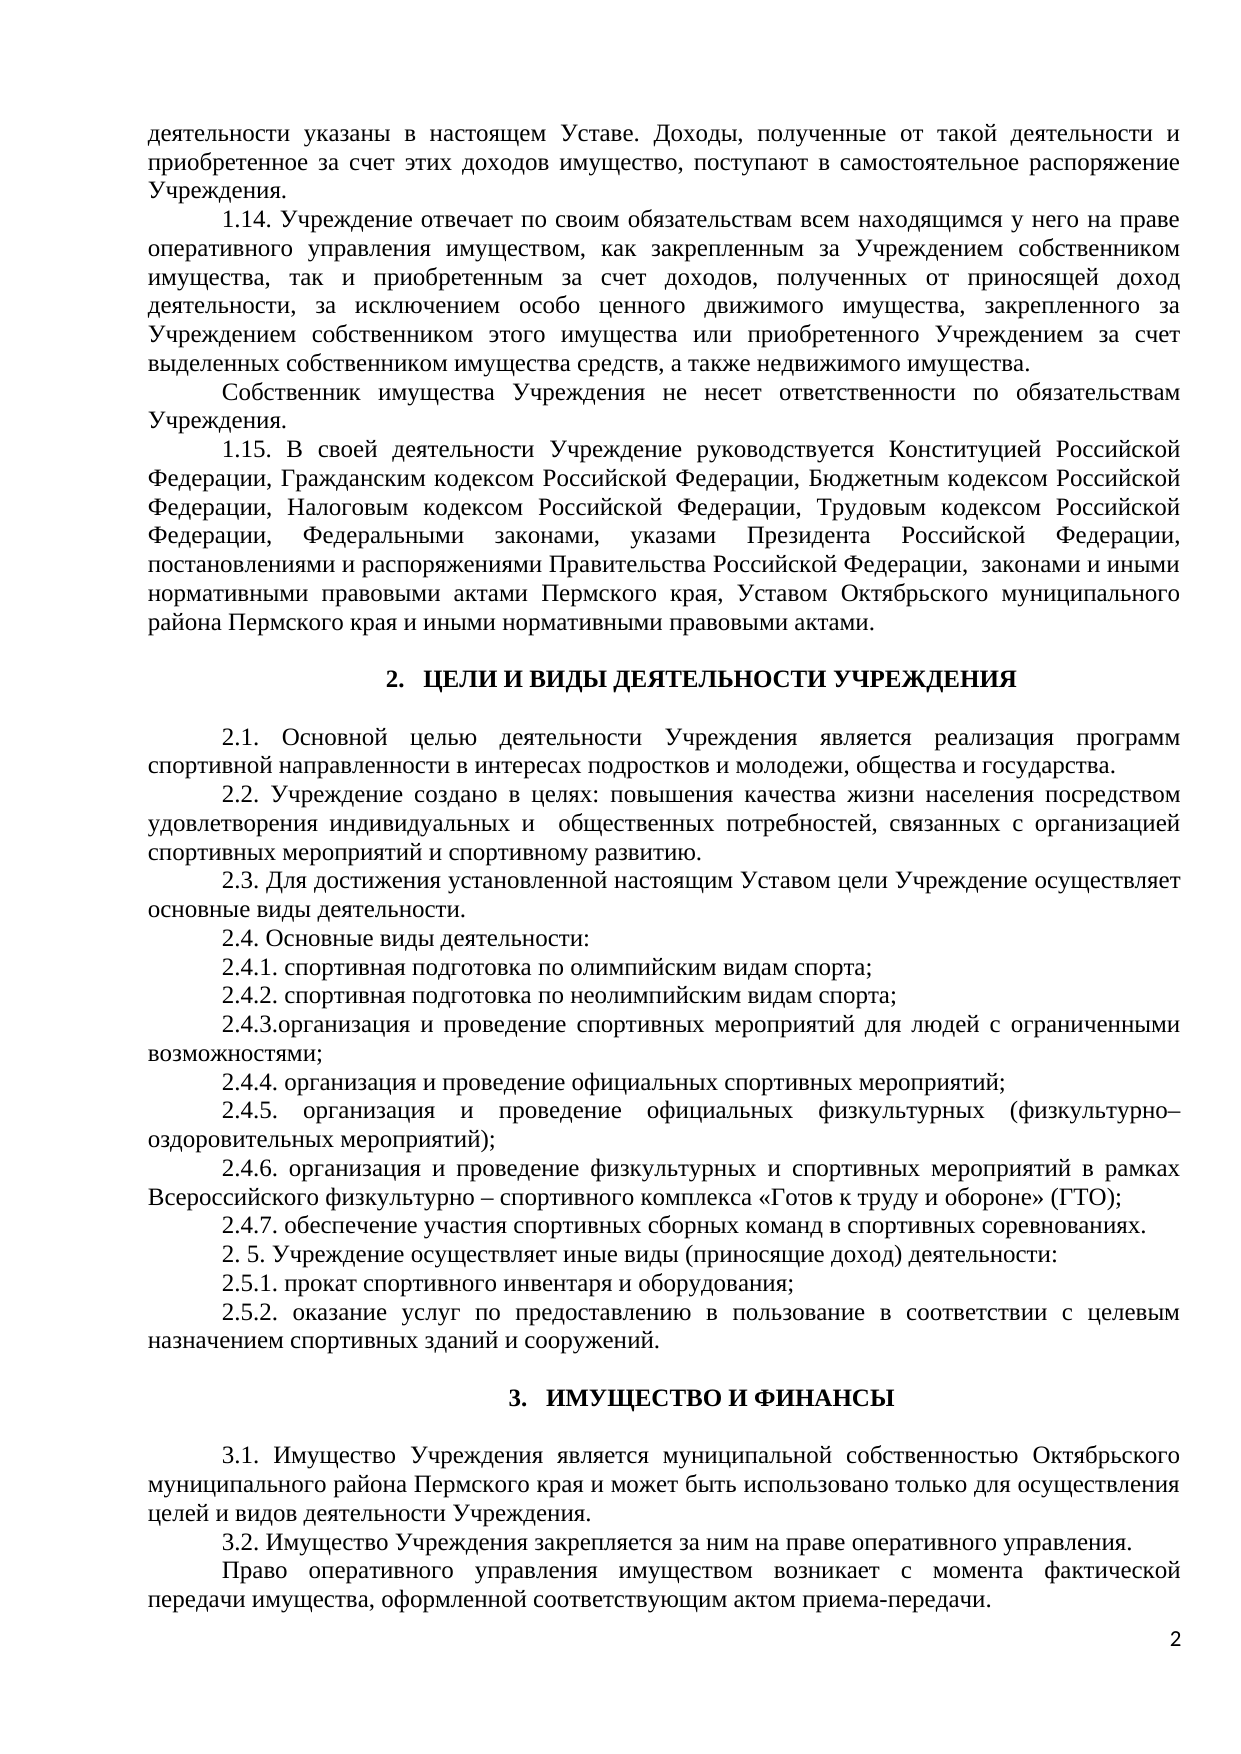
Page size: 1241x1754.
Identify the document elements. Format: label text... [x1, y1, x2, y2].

text 2.4.6. организация и проведение физкультурных и спортивных мероприятий в рамках Всероссийского физкультурно – спортивного комплекса «Готов к труду и обороне» (ГТО); [148, 1153, 1181, 1211]
text 2.4.2. спортивная подготовка по неолимпийским видам спорта; [148, 981, 1181, 1009]
text 2.4.5. организация и проведение официальных физкультурных (физкультурно– оздоровительных мероприятий); [148, 1096, 1181, 1153]
text 2.4.4. организация и проведение официальных спортивных мероприятий; [148, 1067, 1181, 1096]
text 1.15. В своей деятельности Учреждение руководствуется Конституцией Российской Федерации, Гражданским кодексом Российской Федерации, Бюджетным кодексом Российской Федерации, Налоговым кодексом Российской Федерации, Трудовым кодексом Российской Федерации, Федеральными законами, указами Президента Российской Федерации, постановлениями и распоряжениями Правительства Российской Федерации, законами и иными нормативными правовыми актами Пермского края, Уставом Октябрьского муниципального района Пермского края и иными нормативными правовыми актами. [148, 434, 1181, 636]
text 2.5.1. прокат спортивного инвентаря и оборудования; [148, 1268, 1181, 1297]
list ЦЕЛИ И ВИДЫ ДЕЯТЕЛЬНОСТИ УЧРЕЖДЕНИЯ [222, 664, 1181, 693]
text Собственник имущества Учреждения не несет ответственности по обязательствам Учреждения. [148, 377, 1181, 434]
text 2.1. Основной целью деятельности Учреждения является реализация программ спортивной направленности в интересах подростков и молодежи, общества и государства. [148, 722, 1181, 779]
list ИМУЩЕСТВО И ФИНАНСЫ [222, 1383, 1181, 1412]
text 1.14. Учреждение отвечает по своим обязательствам всем находящимся у него на праве оперативного управления имуществом, как закрепленным за Учреждением собственником имущества, так и приобретенным за счет доходов, полученных от приносящей доход деятельности, за исключением особо ценного движимого имущества, закрепленного за Учреждением собственником этого имущества или приобретенного Учреждением за счет выделенных собственником имущества средств, а также недвижимого имущества. [148, 204, 1181, 377]
text 2.4. Основные виды деятельности: [148, 923, 1181, 952]
text 2.4.1. спортивная подготовка по олимпийским видам спорта; [148, 952, 1181, 981]
text Право оперативного управления имуществом возникает с момента фактической передачи имущества, оформленной соответствующим актом приема-передачи. [148, 1556, 1181, 1613]
text 2.5.2. оказание услуг по предоставлению в пользование в соответствии с целевым назначением спортивных зданий и сооружений. [148, 1297, 1181, 1354]
text 3.1. Имущество Учреждения является муниципальной собственностью Октябрьского муниципального района Пермского края и может быть использовано только для осуществления целей и видов деятельности Учреждения. [148, 1441, 1181, 1527]
text 2. 5. Учреждение осуществляет иные виды (приносящие доход) деятельности: [148, 1239, 1181, 1268]
text 3.2. Имущество Учреждения закрепляется за ним на праве оперативного управления. [148, 1527, 1181, 1556]
text 2.2. Учреждение создано в целях: повышения качества жизни населения посредством удовлетворения индивидуальных и общественных потребностей, связанных с организацией спортивных мероприятий и спортивному развитию. [148, 779, 1181, 866]
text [148, 118, 1181, 204]
text 2.4.3.организация и проведение спортивных мероприятий для людей с ограниченными возможностями; [148, 1009, 1181, 1067]
text 2.3. Для достижения установленной настоящим Уставом цели Учреждение осуществляет основные виды деятельности. [148, 866, 1181, 923]
text 2.4.7. обеспечение участия спортивных сборных команд в спортивных соревнованиях. [148, 1211, 1181, 1239]
